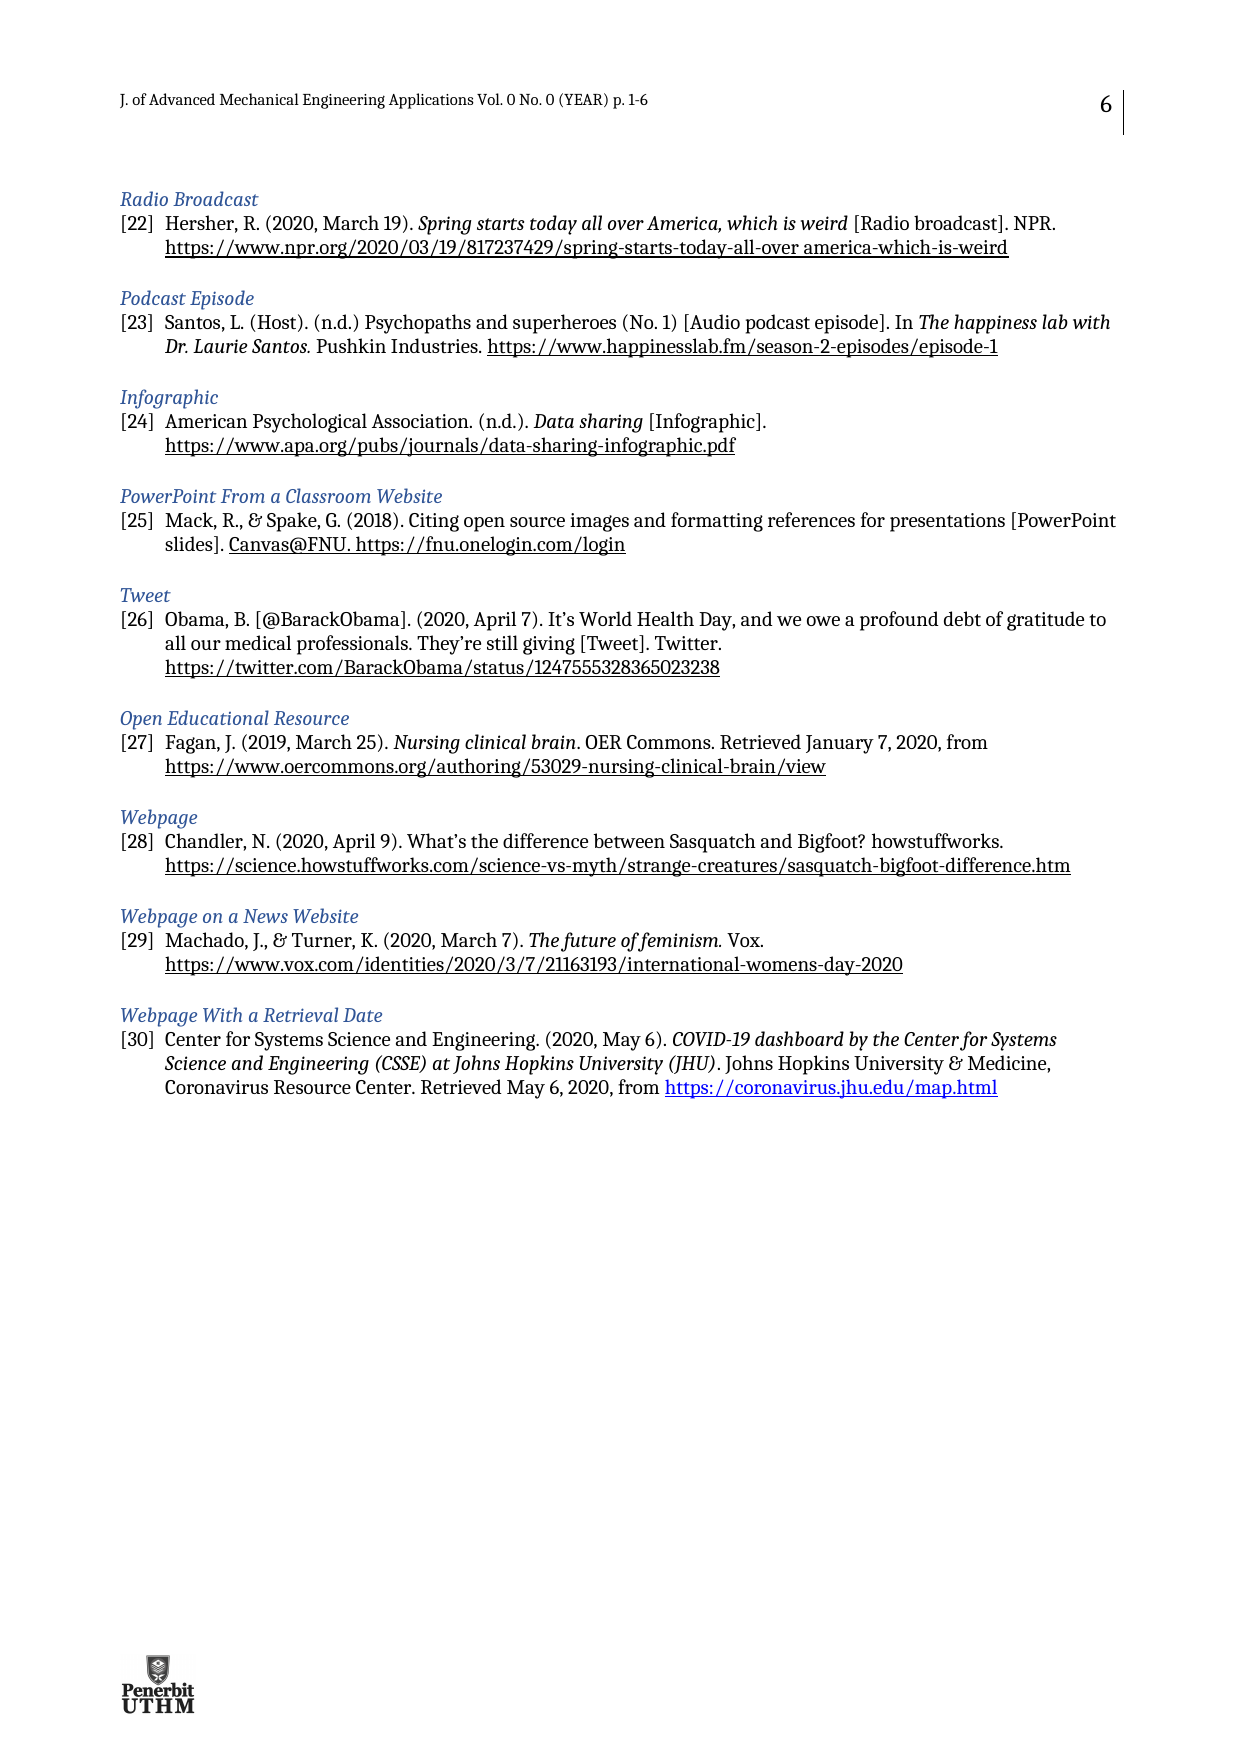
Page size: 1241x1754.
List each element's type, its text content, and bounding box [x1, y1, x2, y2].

text American Psychological Association. (n.d.). Data sharing [Infographic]. https://www.apa.org/pubs/journals/data-sharing-infographic.pdf [120, 410, 1120, 458]
text Obama, B. [@BarackObama]. (2020, April 7). It’s World Health Day, and we owe a profound debt of gratitude to all our medical professionals. They’re still giving [Tweet]. Twitter. https://twitter.com/BarackObama/status/1247555328365023238 [120, 608, 1120, 680]
text Santos, L. (Host). (n.d.) Psychopaths and superheroes (No. 1) [Audio podcast episode]. In The happiness lab with Dr. Laurie Santos. Pushkin Industries. https://www.happinesslab.fm/season-2-episodes/episode-1 [120, 311, 1120, 359]
text Hersher, R. (2020, March 19). Spring starts today all over America, which is weird [Radio broadcast]. NPR. [120, 212, 1120, 236]
text Open Educational Resource [120, 707, 1120, 731]
text Webpage With a Retrieval Date [120, 1004, 1120, 1028]
text Podcast Episode [120, 287, 1120, 311]
text PowerPoint From a Classroom Website [120, 485, 1120, 509]
text Mack, R., & Spake, G. (2018). Citing open source images and formatting references for presentations [PowerPoint slides]. Canvas@FNU. https://fnu.onelogin.com/login [120, 509, 1120, 557]
list Radio Broadcast [120, 188, 1120, 212]
text Chandler, N. (2020, April 9). What’s the difference between Sasquatch and Bigfoot? howstuffworks. [120, 830, 1120, 854]
text Center for Systems Science and Engineering. (2020, May 6). COVID-19 dashboard by the Center for Systems Science and Engineering (CSSE) at Johns Hopkins University (JHU). Johns Hopkins University & Medicine, Coronavirus Resource Center. Retrieved May 6, 2020, from https://coronavirus.jhu.edu/map.html [120, 1028, 1120, 1099]
text https://science.howstuffworks.com/science-vs-myth/strange-creatures/sasquatch-bigfoot-difference.htm [120, 854, 1120, 878]
text Infographic [120, 386, 1120, 410]
text Webpage on a News Website [120, 905, 1120, 929]
text https://www.npr.org/2020/03/19/817237429/spring-starts-today-all-over america-which-is-weird [120, 236, 1120, 260]
text Fagan, J. (2019, March 25). Nursing clinical brain. OER Commons. Retrieved January 7, 2020, from https://www.oercommons.org/authoring/53029-nursing-clinical-brain/view [120, 731, 1120, 779]
picture [120, 1654, 196, 1715]
text Tweet [120, 584, 1120, 608]
text Webpage [120, 806, 1120, 830]
text Machado, J., & Turner, K. (2020, March 7). The future of feminism. Vox. https://www.vox.com/identities/2020/3/7/21163193/international-womens-day-2020 [120, 929, 1120, 977]
